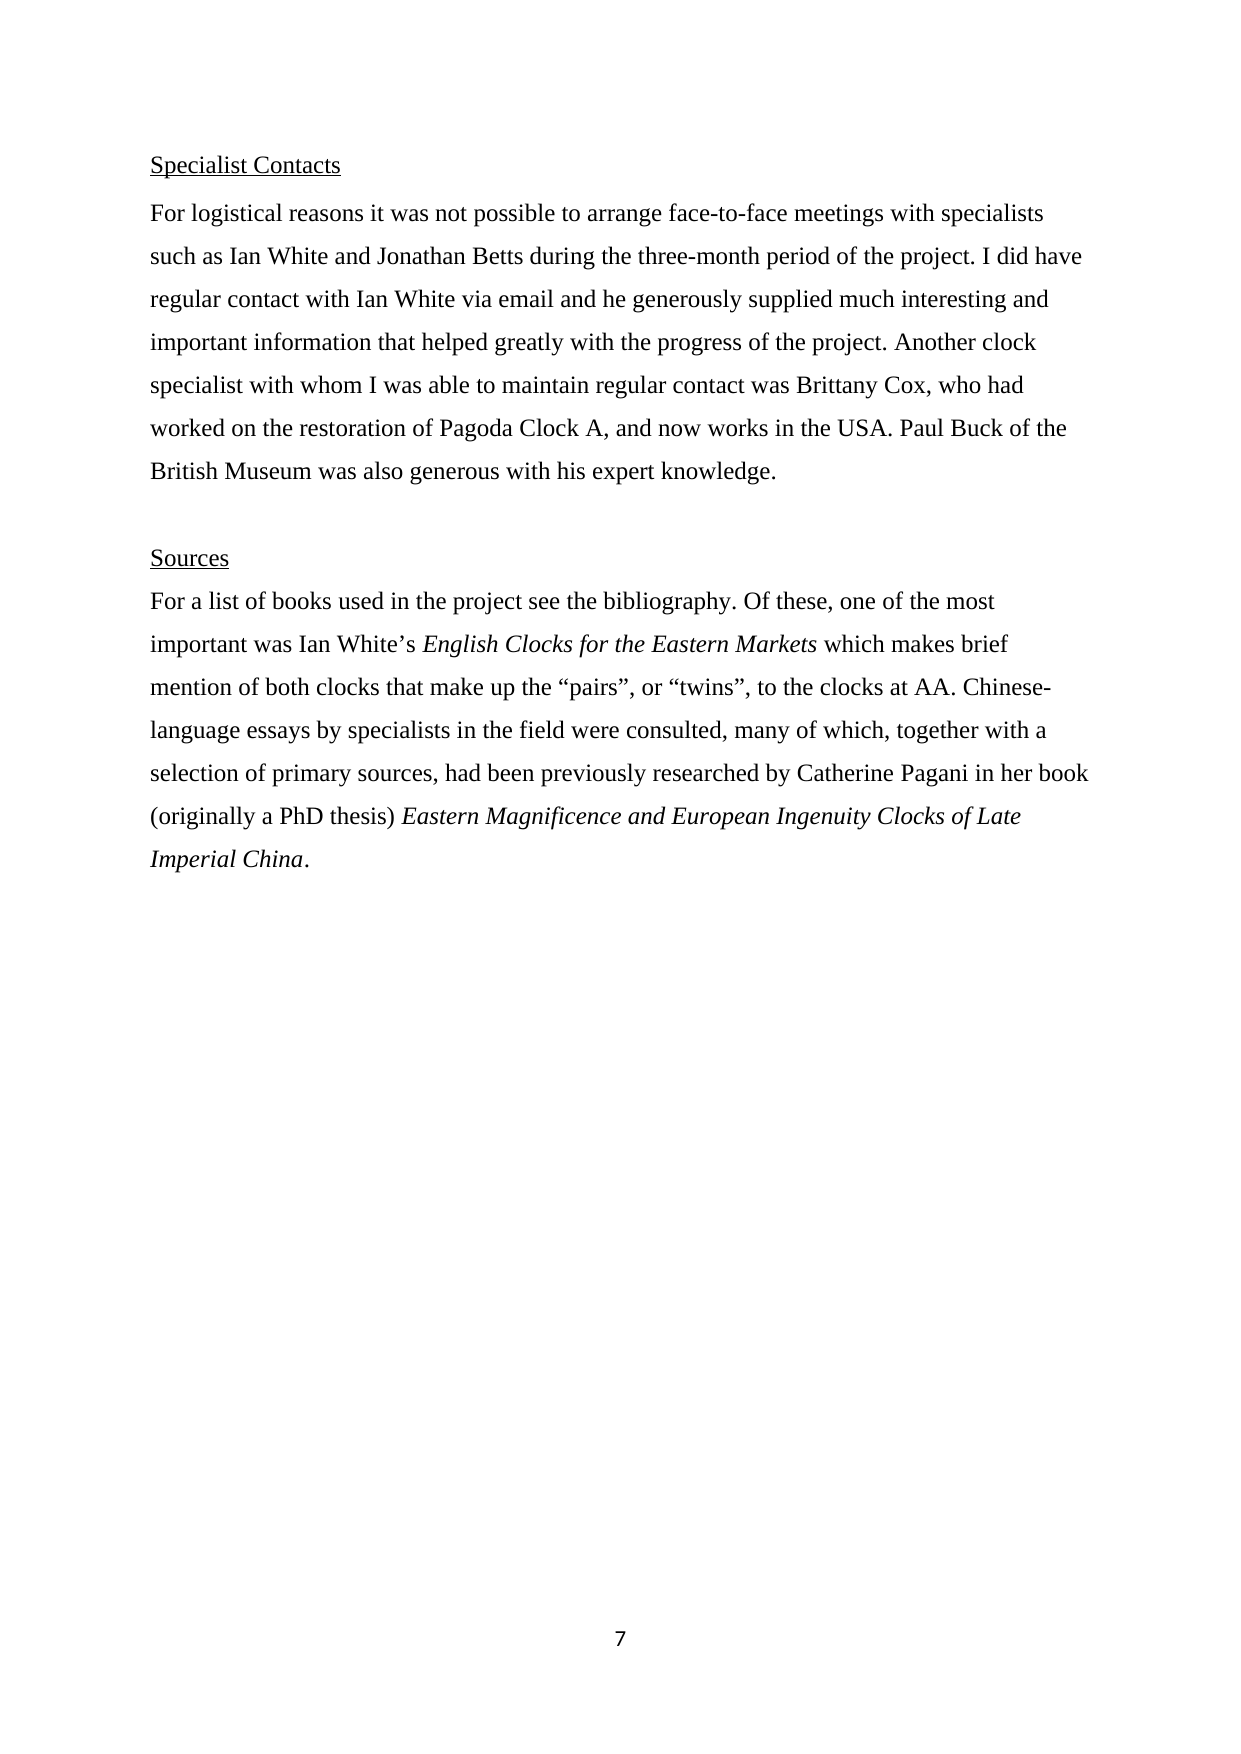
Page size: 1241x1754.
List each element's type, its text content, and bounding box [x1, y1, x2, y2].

text Specialist Contacts [150, 150, 1090, 179]
text For a list of books used in the project see the bibliography. Of these, one of the most important was Ian White’s English Clocks for the Eastern Markets which makes brief mention of both clocks that make up the “pairs”, or “twins”, to the clocks at AA. Chinese-language essays by specialists in the field were consulted, many of which, together with a selection of primary sources, had been previously researched by Catherine Pagani in her book (originally a PhD thesis) Eastern Magnificence and European Ingenuity Clocks of Late Imperial China. [150, 586, 1090, 873]
text For logistical reasons it was not possible to arrange face-to-face meetings with specialists such as Ian White and Jonathan Betts during the three-month period of the project. I did have regular contact with Ian White via email and he generously supplied much interesting and important information that helped greatly with the progress of the project. Another clock specialist with whom I was able to maintain regular contact was Brittany Cox, who had worked on the restoration of Pagoda Clock A, and now works in the USA. Paul Buck of the British Museum was also generous with his expert knowledge. [150, 198, 1090, 485]
text Sources [150, 543, 1090, 571]
